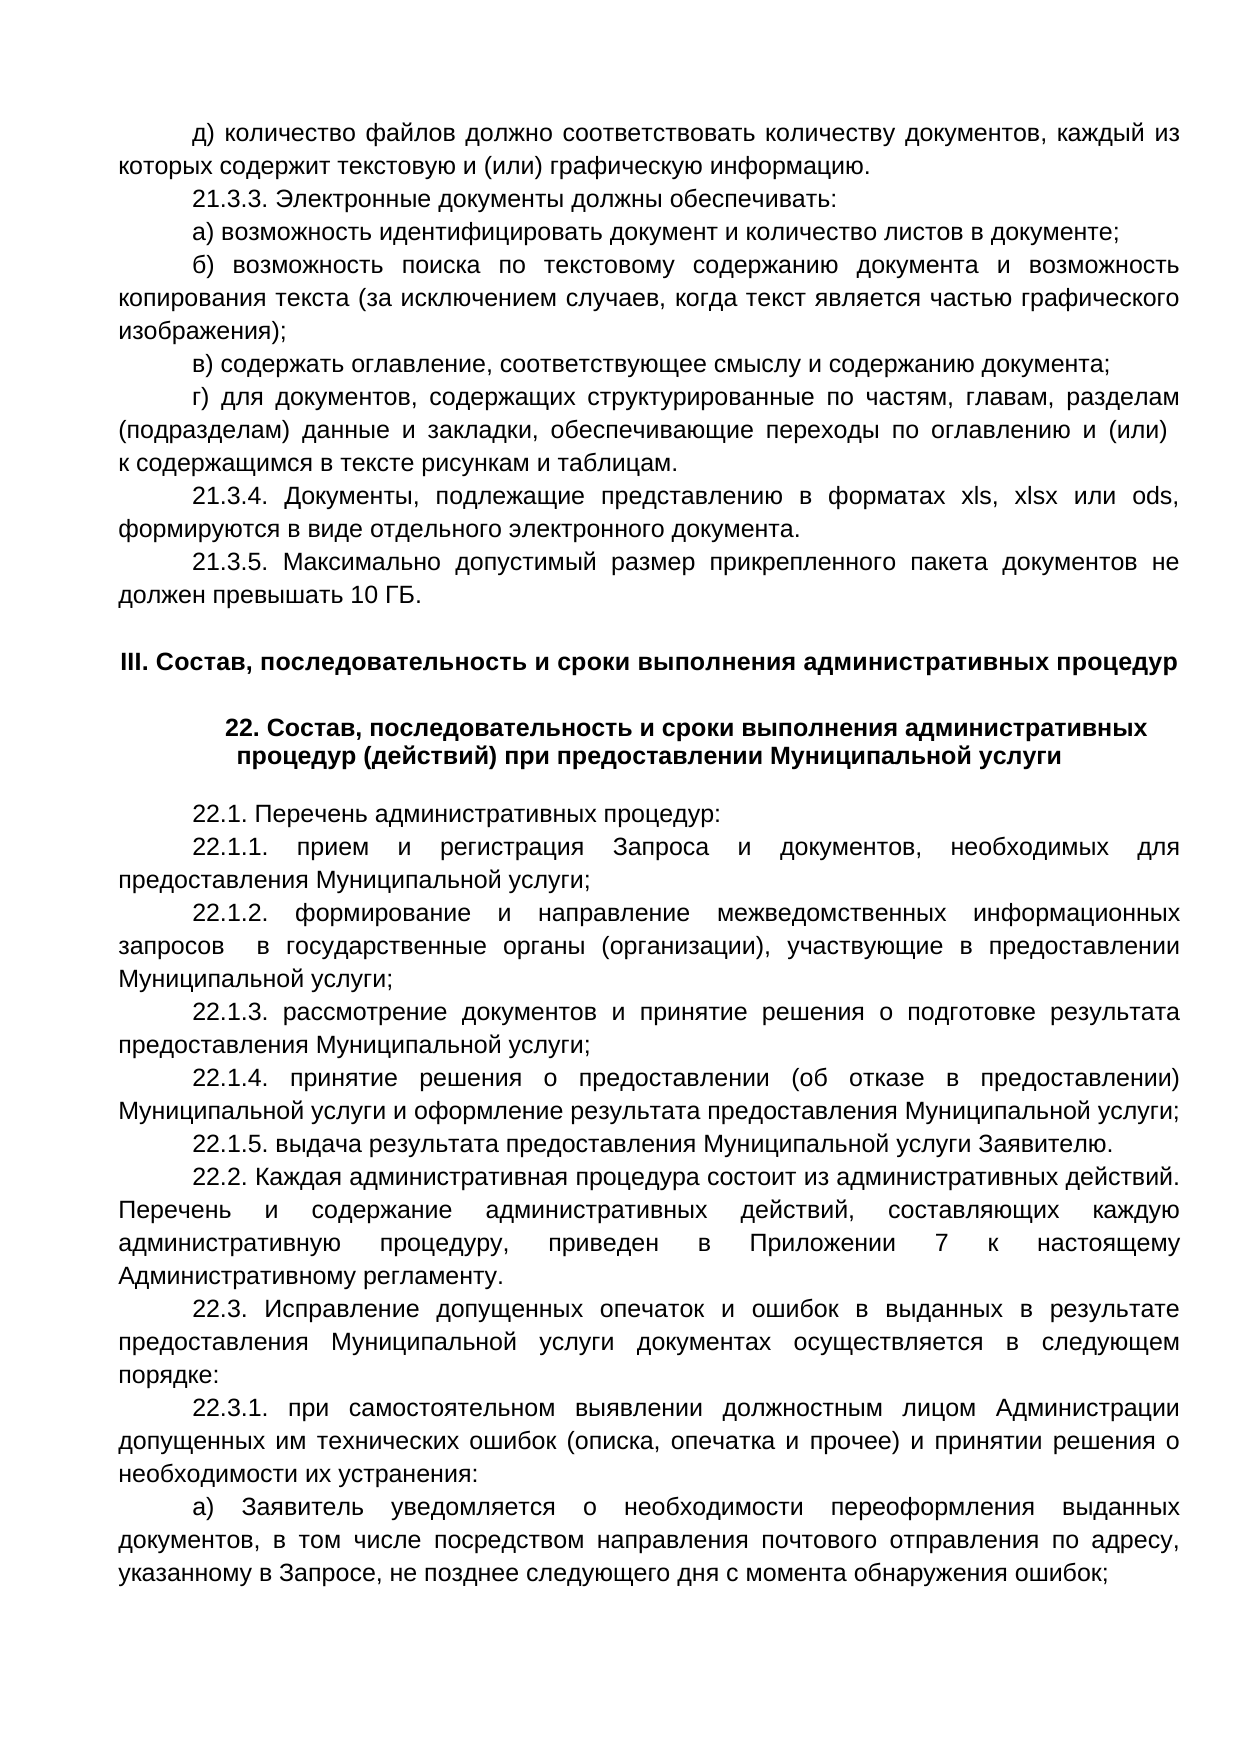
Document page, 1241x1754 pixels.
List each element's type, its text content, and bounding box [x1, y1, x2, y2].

text 22. Состав, последовательность и сроки выполнения административных процедур (действий) при предоставлении Муниципальной услуги [118, 712, 1181, 799]
text г) для документов, содержащих структурированные по частям, главам, разделам (подразделам) данные и закладки, обеспечивающие переходы по оглавлению и (или) к содержащимся в тексте рисункам и таблицам. [118, 382, 1181, 477]
text 22.3.1. при самостоятельном выявлении должностным лицом Администрации допущенных им технических ошибок (описка, опечатка и прочее) и принятии решения о необходимости их устранения: [118, 1393, 1181, 1488]
text б) возможность поиска по текстовому содержанию документа и возможность копирования текста (за исключением случаев, когда текст является частью графического изображения); [118, 250, 1181, 345]
text д) количество файлов должно соответствовать количеству документов, каждый из которых содержит текстовую и (или) графическую информацию. [118, 118, 1181, 180]
text 22.1.2. формирование и направление межведомственных информационных запросов в государственные органы (организации), участвующие в предоставлении Муниципальной услуги; [118, 898, 1181, 993]
text 21.3.5. Максимально допустимый размер прикрепленного пакета документов не должен превышать 10 ГБ. [118, 547, 1181, 609]
text 22.1.1. прием и регистрация Запроса и документов, необходимых для предоставления Муниципальной услуги; [118, 832, 1181, 893]
text а) возможность идентифицировать документ и количество листов в документе; [118, 217, 1181, 246]
text III. Состав, последовательность и сроки выполнения административных процедур [118, 646, 1181, 708]
text 21.3.3. Электронные документы должны обеспечивать: [118, 184, 1181, 213]
text а) Заявитель уведомляется о необходимости переоформления выданных документов, в том числе посредством направления почтового отправления по адресу, указанному в Запросе, не позднее следующего дня с момента обнаружения ошибок; [118, 1492, 1181, 1587]
text 22.3. Исправление допущенных опечаток и ошибок в выданных в результате предоставления Муниципальной услуги документах осуществляется в следующем порядке: [118, 1294, 1181, 1389]
text 21.3.4. Документы, подлежащие представлению в форматах xls, xlsx или ods, формируются в виде отдельного электронного документа. [118, 481, 1181, 543]
text в) содержать оглавление, соответствующее смыслу и содержанию документа; [118, 349, 1181, 378]
text 22.1.3. рассмотрение документов и принятие решения о подготовке результата предоставления Муниципальной услуги; [118, 997, 1181, 1059]
text 22.2. Каждая административная процедура состоит из административных действий. Перечень и содержание административных действий, составляющих каждую административную процедуру, приведен в Приложении 7 к настоящему Административному регламенту. [118, 1162, 1181, 1290]
text 22.1. Перечень административных процедур: [118, 799, 1181, 827]
text 22.1.4. принятие решения о предоставлении (об отказе в предоставлении) Муниципальной услуги и оформление результата предоставления Муниципальной услуги; [118, 1063, 1181, 1125]
text 22.1.5. выдача результата предоставления Муниципальной услуги Заявителю. [118, 1129, 1181, 1158]
